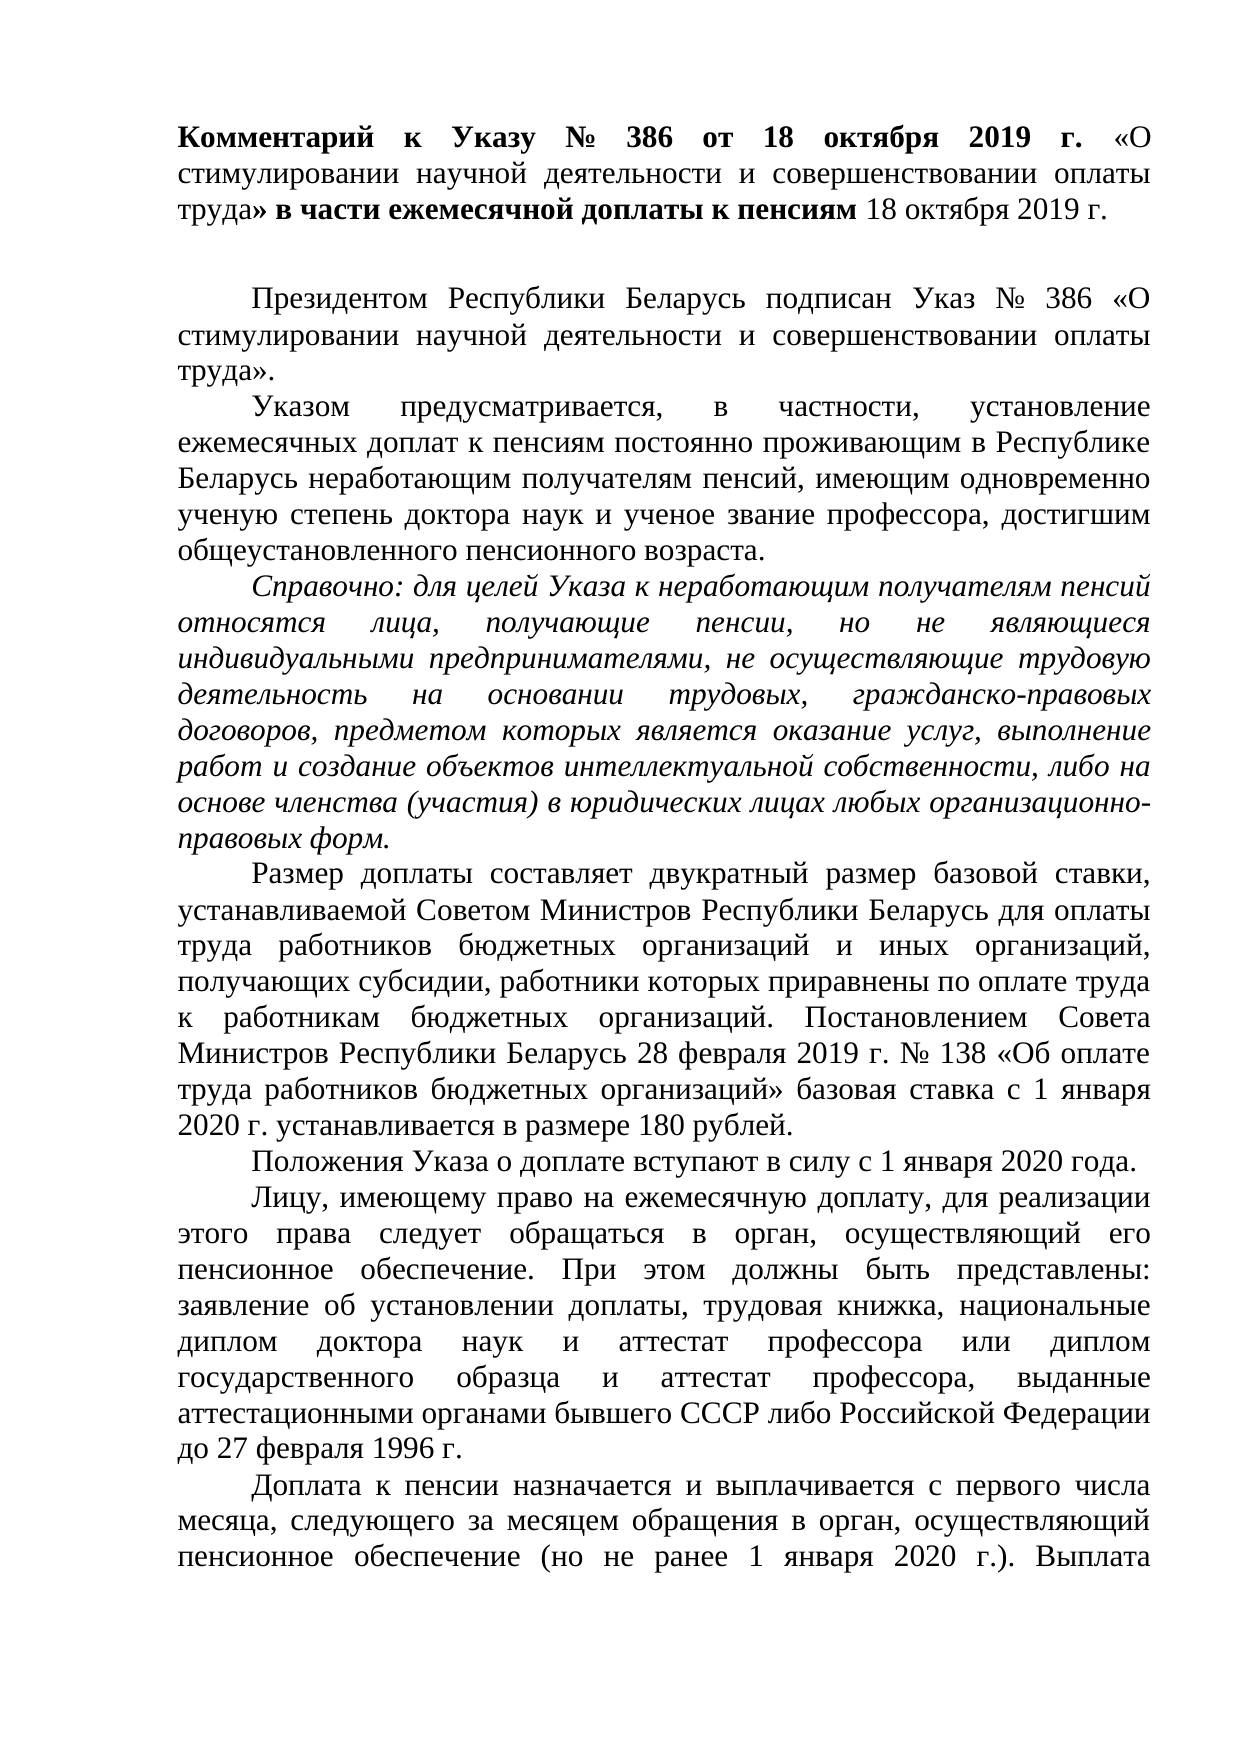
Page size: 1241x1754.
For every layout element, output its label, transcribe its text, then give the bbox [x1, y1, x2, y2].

text Комментарий к Указу № 386 от 18 октября 2019 г. «О стимулировании научной деятельности и совершенствовании оплаты труда» в части ежемесячной доплаты к пенсиям 18 октября 2019 г. [177, 118, 1152, 226]
text Лицу, имеющему право на ежемесячную доплату, для реализации этого права следует обращаться в орган, осуществляющий его пенсионное обеспечение. При этом должны быть представлены: заявление об установлении доплаты, трудовая книжка, национальные диплом доктора наук и аттестат профессора или диплом государственного образца и аттестат профессора, выданные аттестационными органами бывшего СССР либо Российской Федерации до 27 февраля 1996 г. [177, 1178, 1152, 1466]
text Справочно: для целей Указа к неработающим получателям пенсий относятся лица, получающие пенсии, но не являющиеся индивидуальными предпринимателями, не осуществляющие трудовую деятельность на основании трудовых, гражданско-правовых договоров, предметом которых является оказание услуг, выполнение работ и создание объектов интеллектуальной собственности, либо на основе членства (участия) в юридических лицах любых организационно-правовых форм. [177, 567, 1152, 855]
text Президентом Республики Беларусь подписан Указ № 386 «О стимулировании научной деятельности и совершенствовании оплаты труда». [177, 280, 1152, 388]
text Размер доплаты составляет двукратный размер базовой ставки, устанавливаемой Советом Министров Республики Беларусь для оплаты труда работников бюджетных организаций и иных организаций, получающих субсидии, работники которых приравнены по оплате труда к работникам бюджетных организаций. Постановлением Совета Министров Республики Беларусь 28 февраля 2019 г. № 138 «Об оплате труда работников бюджетных организаций» базовая ставка с 1 января 2020 г. устанавливается в размере 180 рублей. [177, 855, 1152, 1142]
text Указом предусматривается, в частности, установление ежемесячных доплат к пенсиям постоянно проживающим в Республике Беларусь неработающим получателям пенсий, имеющим одновременно ученую степень доктора наук и ученое звание профессора, достигшим общеустановленного пенсионного возраста. [177, 388, 1152, 567]
text Положения Указа о доплате вступают в силу с 1 января 2020 года. [177, 1142, 1152, 1178]
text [177, 1466, 1152, 1573]
